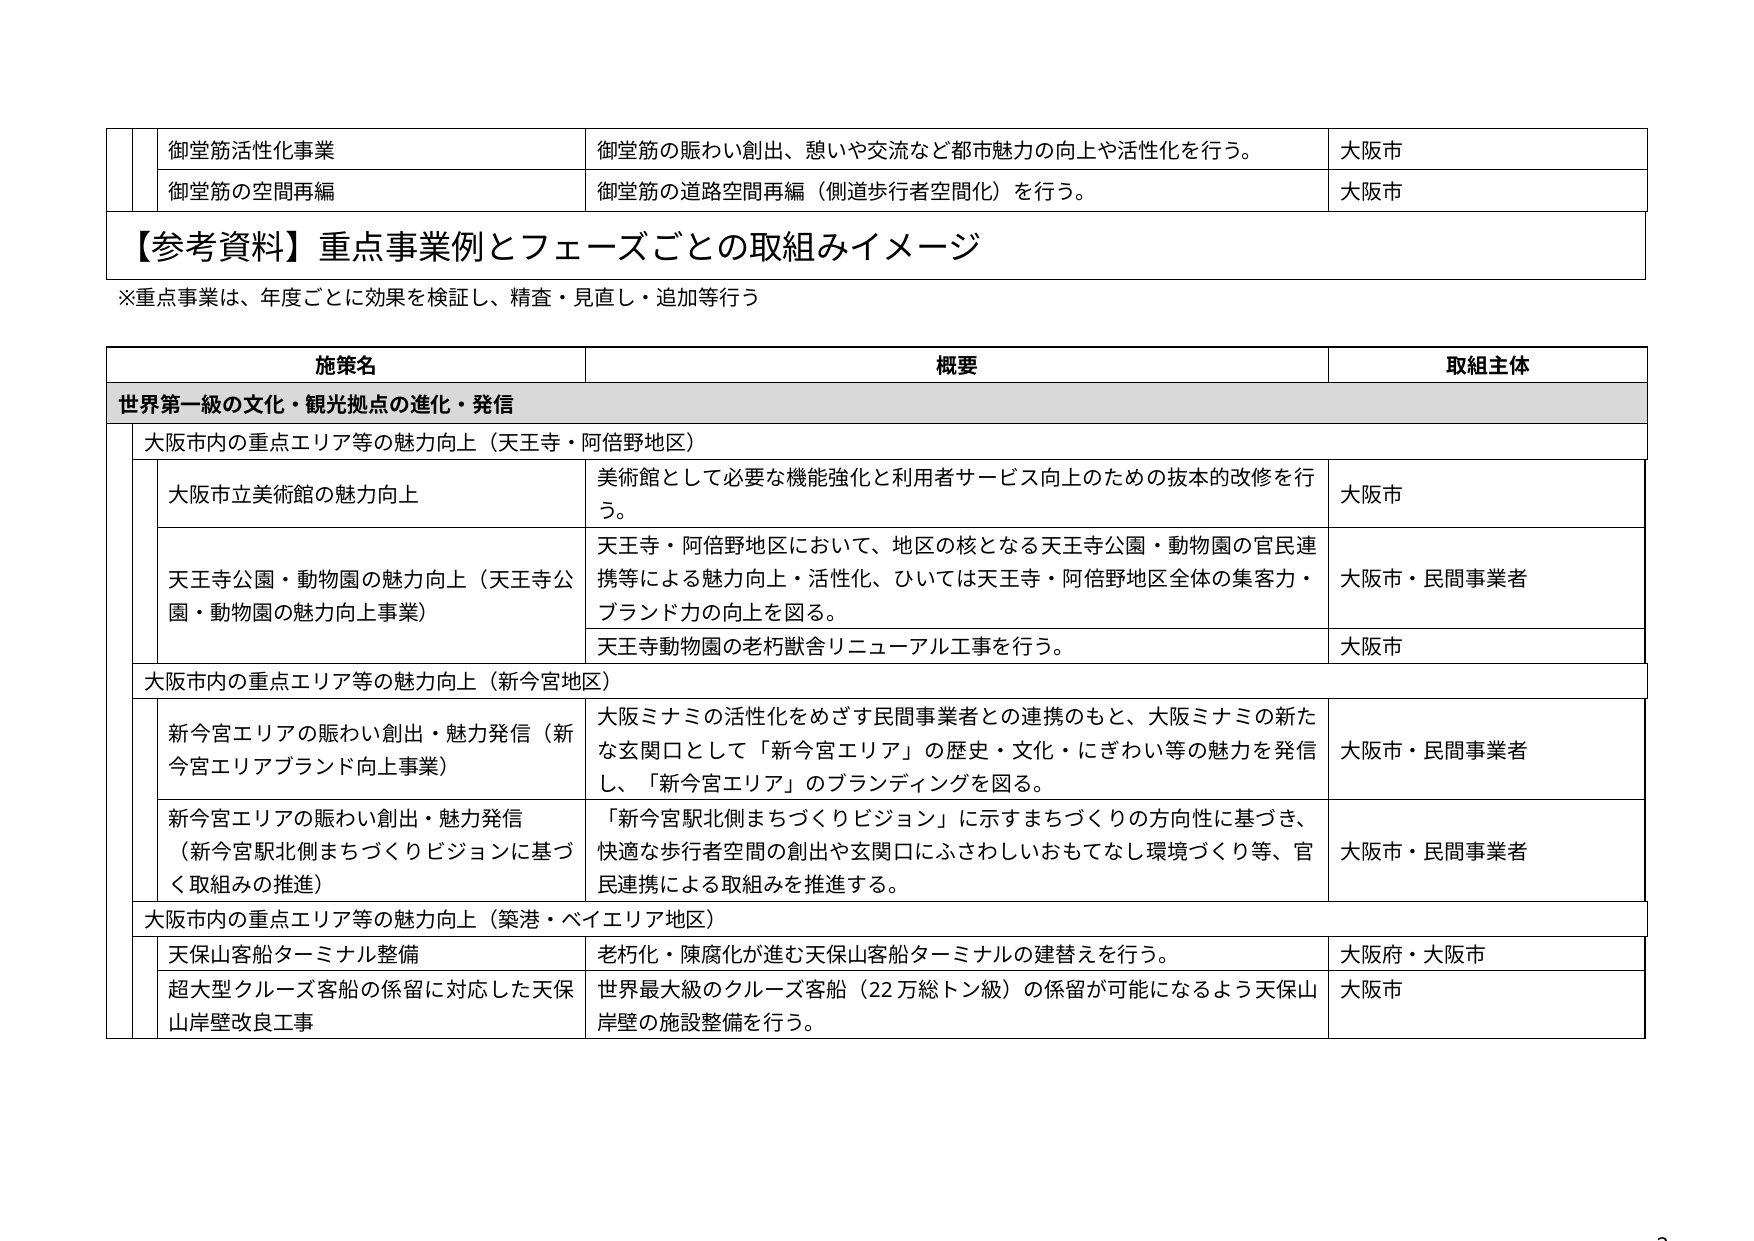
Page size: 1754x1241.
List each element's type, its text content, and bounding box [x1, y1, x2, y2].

table_cell 天王寺・阿倍野地区において、地区の核となる天王寺公園・動物園の官民連携等による魅力向上・活性化、ひいては天王寺・阿倍野地区全体の集客力・ブランド力の向上を図る。 [586, 528, 1328, 628]
table_cell 大阪市立美術館の魅力向上 [158, 460, 585, 527]
table_cell 新今宮エリアの賑わい創出・魅力発信（新今宮エリアブランド向上事業） [158, 699, 585, 799]
table_cell 大阪市 [1329, 129, 1647, 169]
table_cell [133, 460, 157, 662]
table_cell 大阪市・民間事業者 [1329, 528, 1644, 628]
table_cell 老朽化・陳腐化が進む天保山客船ターミナルの建替えを行う。 [586, 937, 1328, 970]
table_cell 大阪市内の重点エリア等の魅力向上（築港・ベイエリア地区） [133, 902, 1647, 936]
table_cell 美術館として必要な機能強化と利用者サービス向上のための抜本的改修を行う。 [586, 460, 1328, 527]
table_cell 御堂筋活性化事業 [158, 129, 585, 169]
table_cell 大阪市・民間事業者 [1329, 800, 1644, 901]
table_cell [107, 424, 132, 1038]
table_cell 大阪市内の重点エリア等の魅力向上（天王寺・阿倍野地区） [133, 424, 1647, 459]
table_cell 御堂筋の空間再編 [158, 170, 585, 211]
table_cell 大阪市・民間事業者 [1329, 699, 1644, 799]
table_cell 大阪ミナミの活性化をめざす民間事業者との連携のもと、大阪ミナミの新たな玄関口として「新今宮エリア」の歴史・文化・にぎわい等の魅力を発信し、「新今宮エリア」のブランディングを図る。 [586, 699, 1328, 799]
table_cell [133, 937, 157, 1038]
table_cell 天保山客船ターミナル整備 [158, 937, 585, 970]
table_cell 【参考資料】重点事業例とフェーズごとの取組みイメージ [107, 212, 1645, 278]
table_cell 新今宮エリアの賑わい創出・魅力発信 （新今宮駅北側まちづくりビジョンに基づく取組みの推進） [158, 800, 585, 901]
table_cell 超大型クルーズ客船の係留に対応した天保山岸壁改良工事 [158, 971, 585, 1038]
table_cell 大阪府・大阪市 [1329, 937, 1644, 970]
table_cell 「新今宮駅北側まちづくりビジョン」に示すまちづくりの方向性に基づき、快適な歩行者空間の創出や玄関口にふさわしいおもてなし環境づくり等、官民連携による取組みを推進する。 [586, 800, 1328, 901]
table_cell 天王寺公園・動物園の魅力向上（天王寺公園・動物園の魅力向上事業） [158, 528, 585, 662]
table_cell 大阪市 [1329, 971, 1644, 1038]
table_cell 世界第一級の文化・観光拠点の進化・発信 [107, 383, 1647, 423]
table_header 施策名 [107, 348, 585, 382]
table_cell [133, 129, 157, 211]
table_cell 世界最大級のクルーズ客船（22万総トン級）の係留が可能になるよう天保山岸壁の施設整備を行う。 [586, 971, 1328, 1038]
table_cell 大阪市内の重点エリア等の魅力向上（新今宮地区） [133, 664, 1647, 698]
table_cell 御堂筋の賑わい創出、憩いや交流など都市魅力の向上や活性化を行う。 [586, 129, 1328, 169]
table_cell 大阪市 [1329, 460, 1644, 527]
text ※重点事業は、年度ごとに効果を検証し、精査・見直し・追加等行う [118, 280, 1636, 313]
table_cell [133, 699, 157, 901]
table_header 取組主体 [1329, 348, 1647, 382]
table_cell 天王寺動物園の老朽獣舎リニューアル工事を行う。 [586, 629, 1328, 662]
table_header 概要 [586, 348, 1328, 382]
table_cell 御堂筋の道路空間再編（側道歩行者空間化）を行う。 [586, 170, 1328, 211]
table_cell 大阪市 [1329, 170, 1647, 211]
table_cell 大阪市 [1329, 629, 1644, 662]
